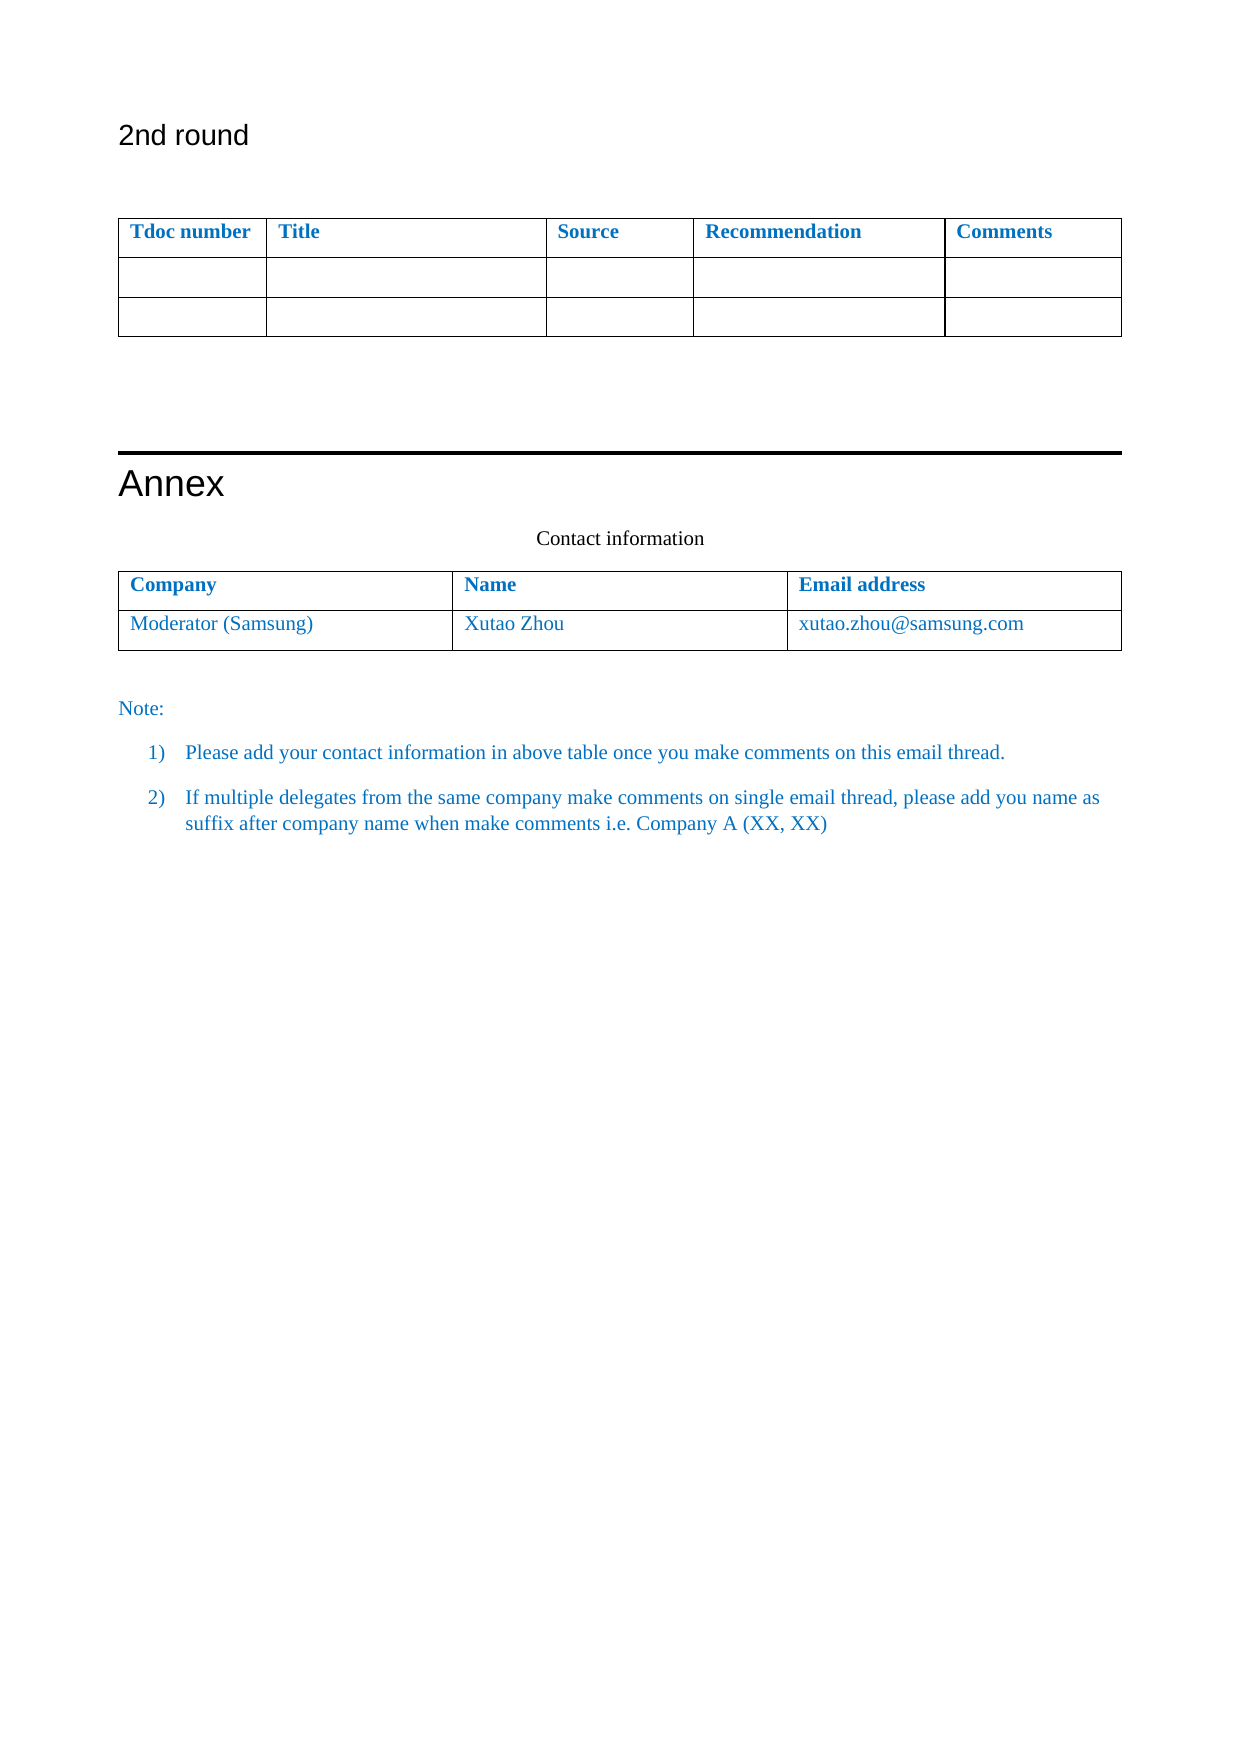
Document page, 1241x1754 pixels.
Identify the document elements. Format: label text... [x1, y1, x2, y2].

table_cell [694, 258, 944, 297]
table_header Tdoc number [119, 219, 266, 257]
table_cell [267, 298, 546, 336]
table_header Email address [788, 572, 1121, 610]
table_cell [694, 298, 944, 336]
table_cell Xutao Zhou [453, 611, 787, 650]
subtitle 2nd round [118, 118, 1122, 152]
table_header Title [267, 219, 546, 257]
table_cell [119, 258, 266, 297]
table_cell [946, 258, 1121, 297]
subtitle Annex [118, 455, 1122, 504]
table_header Name [453, 572, 787, 610]
table_header Source [547, 219, 693, 257]
table_cell [119, 298, 266, 336]
table_header Company [119, 572, 452, 610]
table_cell [547, 258, 693, 297]
text Note: [118, 696, 1122, 719]
table_cell xutao.zhou@samsung.com [788, 611, 1121, 650]
table_cell Moderator (Samsung) [119, 611, 452, 650]
table_cell [946, 298, 1121, 336]
table_cell [267, 258, 546, 297]
text Contact information [118, 526, 1122, 550]
table_header Recommendation [694, 219, 944, 257]
table_header Comments [946, 219, 1121, 257]
list If multiple delegates from the same company make comments on single email thread, please add you name as suffix after company name when make comments i.e. Company A (XX, XX) [148, 785, 1122, 835]
list Please add your contact information in above table once you make comments on this email thread. [148, 740, 1122, 764]
table_cell [547, 298, 693, 336]
